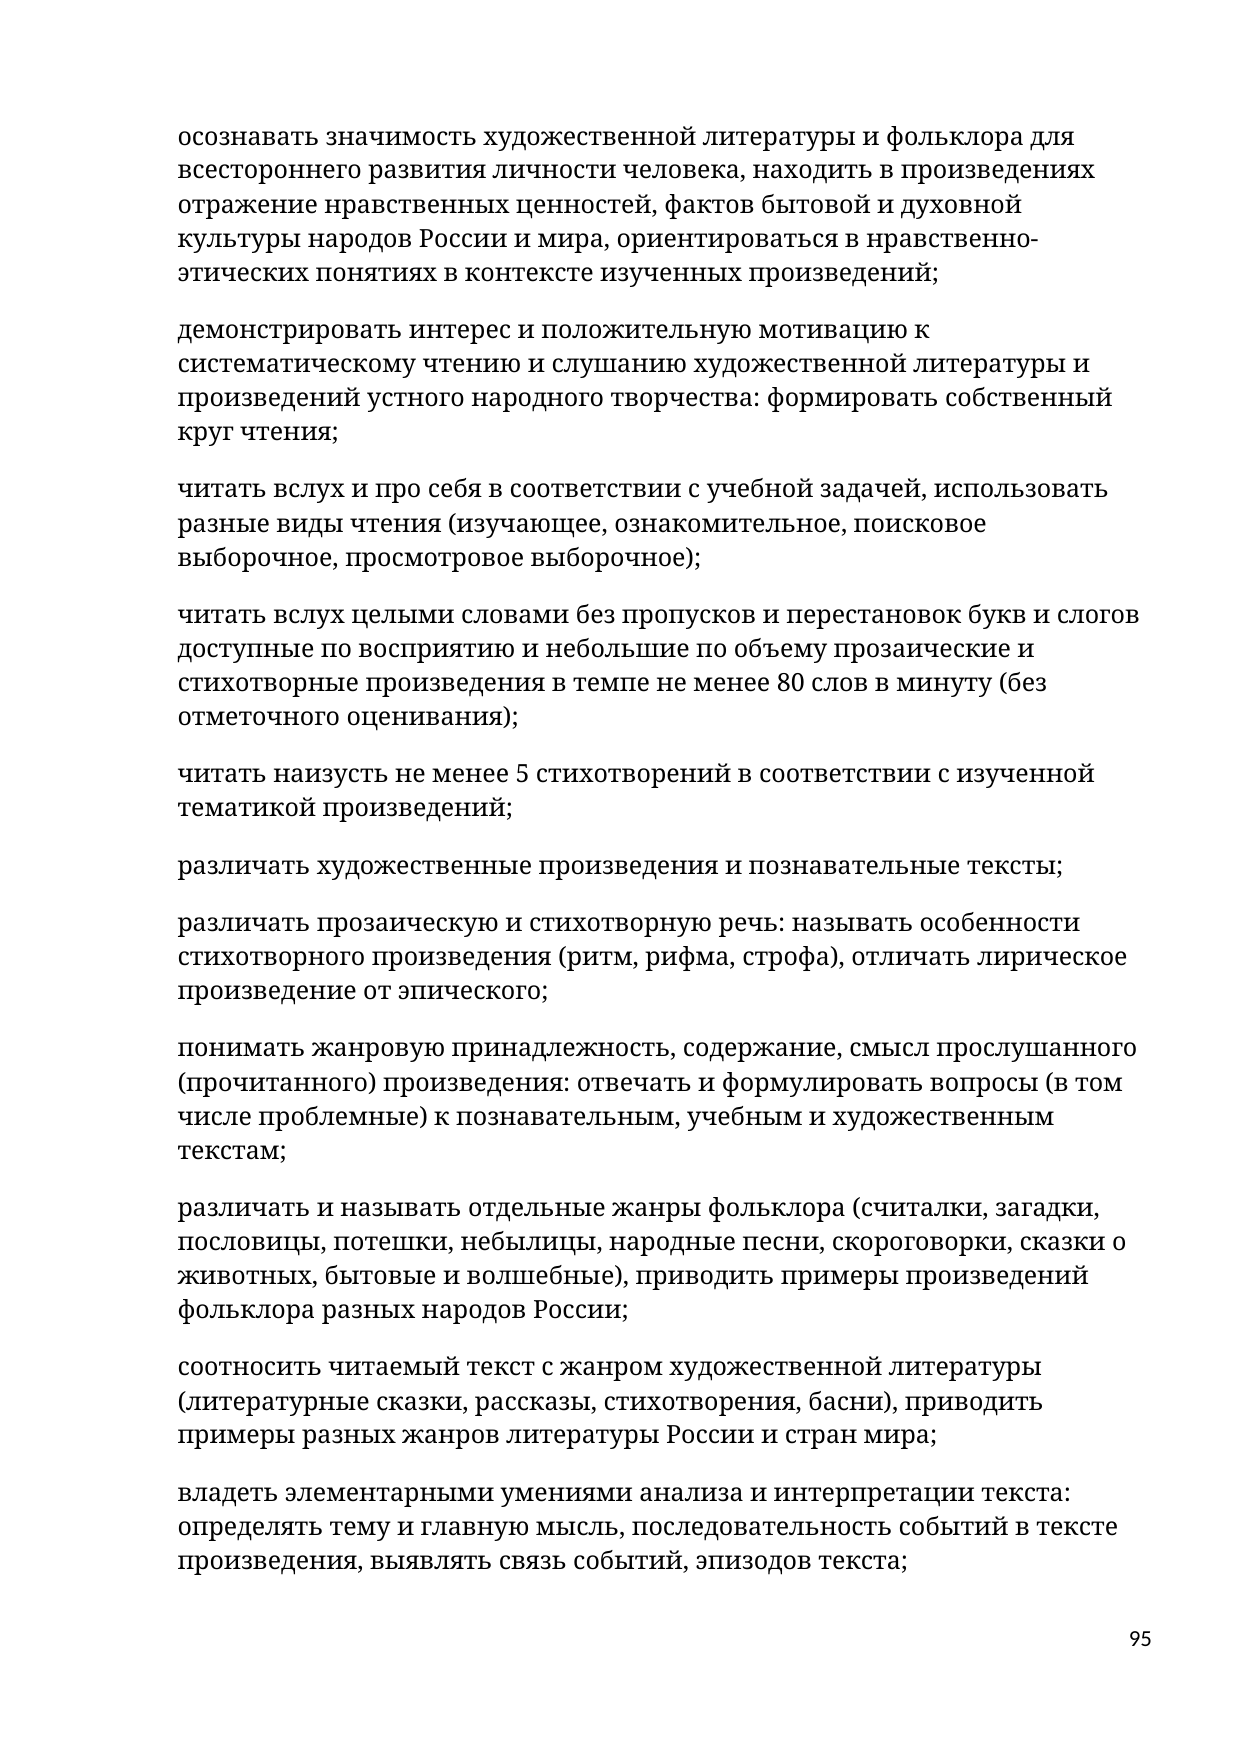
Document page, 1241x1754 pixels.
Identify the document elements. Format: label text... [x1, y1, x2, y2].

text соотносить читаемый текст с жанром художественной литературы (литературные сказки, рассказы, стихотворения, басни), приводить примеры разных жанров литературы России и стран мира; [177, 1349, 1152, 1451]
text различать и называть отдельные жанры фольклора (считалки, загадки, пословицы, потешки, небылицы, народные песни, скороговорки, сказки о животных, бытовые и волшебные), приводить примеры произведений фольклора разных народов России; [177, 1189, 1152, 1326]
text демонстрировать интерес и положительную мотивацию к систематическому чтению и слушанию художественной литературы и произведений устного народного творчества: формировать собственный круг чтения; [177, 312, 1152, 448]
text различать прозаическую и стихотворную речь: называть особенности стихотворного произведения (ритм, рифма, строфа), отличать лирическое произведение от эпического; [177, 905, 1152, 1007]
text владеть элементарными умениями анализа и интерпретации текста: определять тему и главную мысль, последовательность событий в тексте произведения, выявлять связь событий, эпизодов текста; [177, 1474, 1152, 1577]
text читать вслух и про себя в соответствии с учебной задачей, использовать разные виды чтения (изучающее, ознакомительное, поисковое выборочное, просмотровое выборочное); [177, 471, 1152, 573]
text читать наизусть не менее 5 стихотворений в соответствии с изученной тематикой произведений; [177, 756, 1152, 824]
text понимать жанровую принадлежность, содержание, смысл прослушанного (прочитанного) произведения: отвечать и формулировать вопросы (в том числе проблемные) к познавательным, учебным и художественным текстам; [177, 1030, 1152, 1166]
text осознавать значимость художественной литературы и фольклора для всестороннего развития личности человека, находить в произведениях отражение нравственных ценностей, фактов бытовой и духовной культуры народов России и мира, ориентироваться в нравственно-этических понятиях в контексте изученных произведений; [177, 118, 1152, 288]
text различать художественные произведения и познавательные тексты; [177, 847, 1152, 881]
text читать вслух целыми словами без пропусков и перестановок букв и слогов доступные по восприятию и небольшие по объему прозаические и стихотворные произведения в темпе не менее 80 слов в минуту (без отметочного оценивания); [177, 597, 1152, 733]
